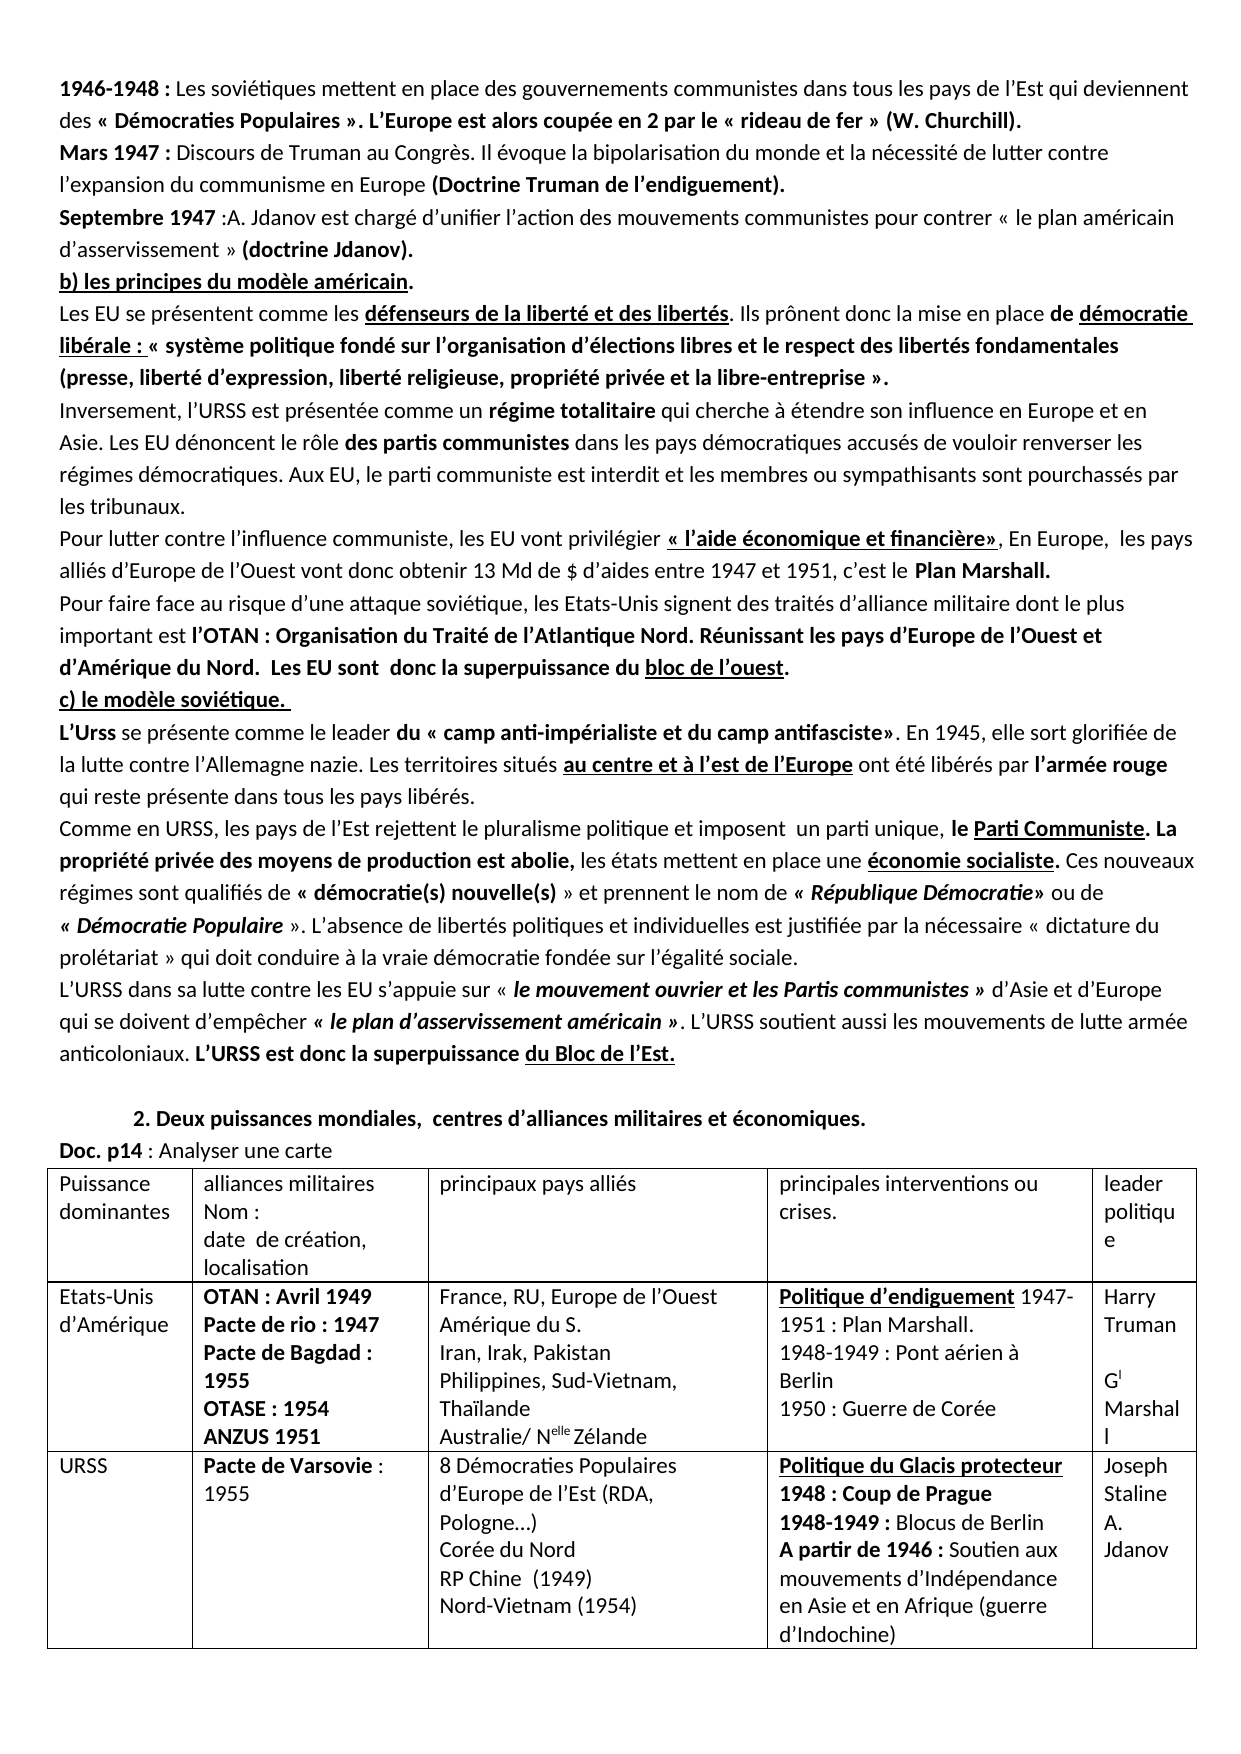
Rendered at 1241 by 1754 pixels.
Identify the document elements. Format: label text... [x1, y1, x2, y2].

text L’URSS dans sa lutte contre les EU s’appuie sur « le mouvement ouvrier et les Partis communistes » d’Asie et d’Europe qui se doivent d’empêcher « le plan d’asservissement américain ». L’URSS soutient aussi les mouvements de lutte armée anticoloniaux. L’URSS est donc la superpuissance du Bloc de l’Est. [59, 975, 1196, 1067]
table_cell Harry Truman Gl Marshall [1093, 1283, 1196, 1451]
text Septembre 1947 :A. Jdanov est chargé d’unifier l’action des mouvements communistes pour contrer « le plan américain d’asservissement » (doctrine Jdanov). [59, 203, 1196, 263]
table_cell Joseph Staline A. Jdanov [1093, 1452, 1196, 1648]
table_header Puissance dominantes [48, 1169, 192, 1281]
text Pour faire face au risque d’une attaque soviétique, les Etats-Unis signent des traités d’alliance militaire dont le plus important est l’OTAN : Organisation du Traité de l’Atlantique Nord. Réunissant les pays d’Europe de l’Ouest et d’Amérique du Nord. Les EU sont donc la superpuissance du bloc de l’ouest. [59, 589, 1196, 681]
text Les EU se présentent comme les défenseurs de la liberté et des libertés. Ils prônent donc la mise en place de démocratie libérale : « système politique fondé sur l’organisation d’élections libres et le respect des libertés fondamentales (presse, liberté d’expression, liberté religieuse, propriété privée et la libre-entreprise ». [59, 299, 1196, 392]
table_header alliances militaires Nom : date de création, localisation [193, 1169, 428, 1281]
table_cell Etats-Unis d’Amérique [48, 1283, 192, 1451]
text 1946-1948 : Les soviétiques mettent en place des gouvernements communistes dans tous les pays de l’Est qui deviennent des « Démocraties Populaires ». L’Europe est alors coupée en 2 par le « rideau de fer » (W. Churchill). [59, 74, 1196, 134]
table_header principales interventions ou crises. [768, 1169, 1092, 1281]
table_cell OTAN : Avril 1949 Pacte de rio : 1947 Pacte de Bagdad : 1955 OTASE : 1954 ANZUS 1951 [193, 1283, 428, 1451]
text b) les principes du modèle américain. [59, 267, 1196, 295]
text c) le modèle soviétique. [59, 685, 1196, 713]
text L’Urss se présente comme le leader du « camp anti-impérialiste et du camp antifasciste». En 1945, elle sort glorifiée de la lutte contre l’Allemagne nazie. Les territoires situés au centre et à l’est de l’Europe ont été libérés par l’armée rouge qui reste présente dans tous les pays libérés. [59, 718, 1196, 810]
text Pour lutter contre l’influence communiste, les EU vont privilégier « l’aide économique et financière», En Europe, les pays alliés d’Europe de l’Ouest vont donc obtenir 13 Md de $ d’aides entre 1947 et 1951, c’est le Plan Marshall. [59, 524, 1196, 585]
table_header principaux pays alliés [429, 1169, 767, 1281]
table_cell 8 Démocraties Populaires d’Europe de l’Est (RDA, Pologne…) Corée du Nord RP Chine (1949) Nord-Vietnam (1954) [429, 1452, 767, 1648]
text 2. Deux puissances mondiales, centres d’alliances militaires et économiques. [59, 1104, 1196, 1132]
text Mars 1947 : Discours de Truman au Congrès. Il évoque la bipolarisation du monde et la nécessité de lutter contre l’expansion du communisme en Europe (Doctrine Truman de l’endiguement). [59, 138, 1196, 198]
table_cell Pacte de Varsovie : 1955 [193, 1452, 428, 1648]
text Comme en URSS, les pays de l’Est rejettent le pluralisme politique et imposent un parti unique, le Parti Communiste. La propriété privée des moyens de production est abolie, les états mettent en place une économie socialiste. Ces nouveaux régimes sont qualifiés de « démocratie(s) nouvelle(s) » et prennent le nom de « République Démocratie» ou de « Démocratie Populaire ». L’absence de libertés politiques et individuelles est justifiée par la nécessaire « dictature du prolétariat » qui doit conduire à la vraie démocratie fondée sur l’égalité sociale. [59, 814, 1196, 971]
table_cell Politique du Glacis protecteur 1948 : Coup de Prague 1948-1949 : Blocus de Berlin A partir de 1946 : Soutien aux mouvements d’Indépendance en Asie et en Afrique (guerre d’Indochine) [768, 1452, 1092, 1648]
table_cell URSS [48, 1452, 192, 1648]
table_header leader politique [1093, 1169, 1196, 1281]
text Inversement, l’URSS est présentée comme un régime totalitaire qui cherche à étendre son influence en Europe et en Asie. Les EU dénoncent le rôle des partis communistes dans les pays démocratiques accusés de vouloir renverser les régimes démocratiques. Aux EU, le parti communiste est interdit et les membres ou sympathisants sont pourchassés par les tribunaux. [59, 396, 1196, 520]
table_cell Politique d’endiguement 1947-1951 : Plan Marshall. 1948-1949 : Pont aérien à Berlin 1950 : Guerre de Corée [768, 1283, 1092, 1451]
text Doc. p14 : Analyser une carte [59, 1136, 1196, 1164]
table_cell France, RU, Europe de l’Ouest Amérique du S. Iran, Irak, Pakistan Philippines, Sud-Vietnam, Thaïlande Australie/ Nelle Zélande [429, 1283, 767, 1451]
